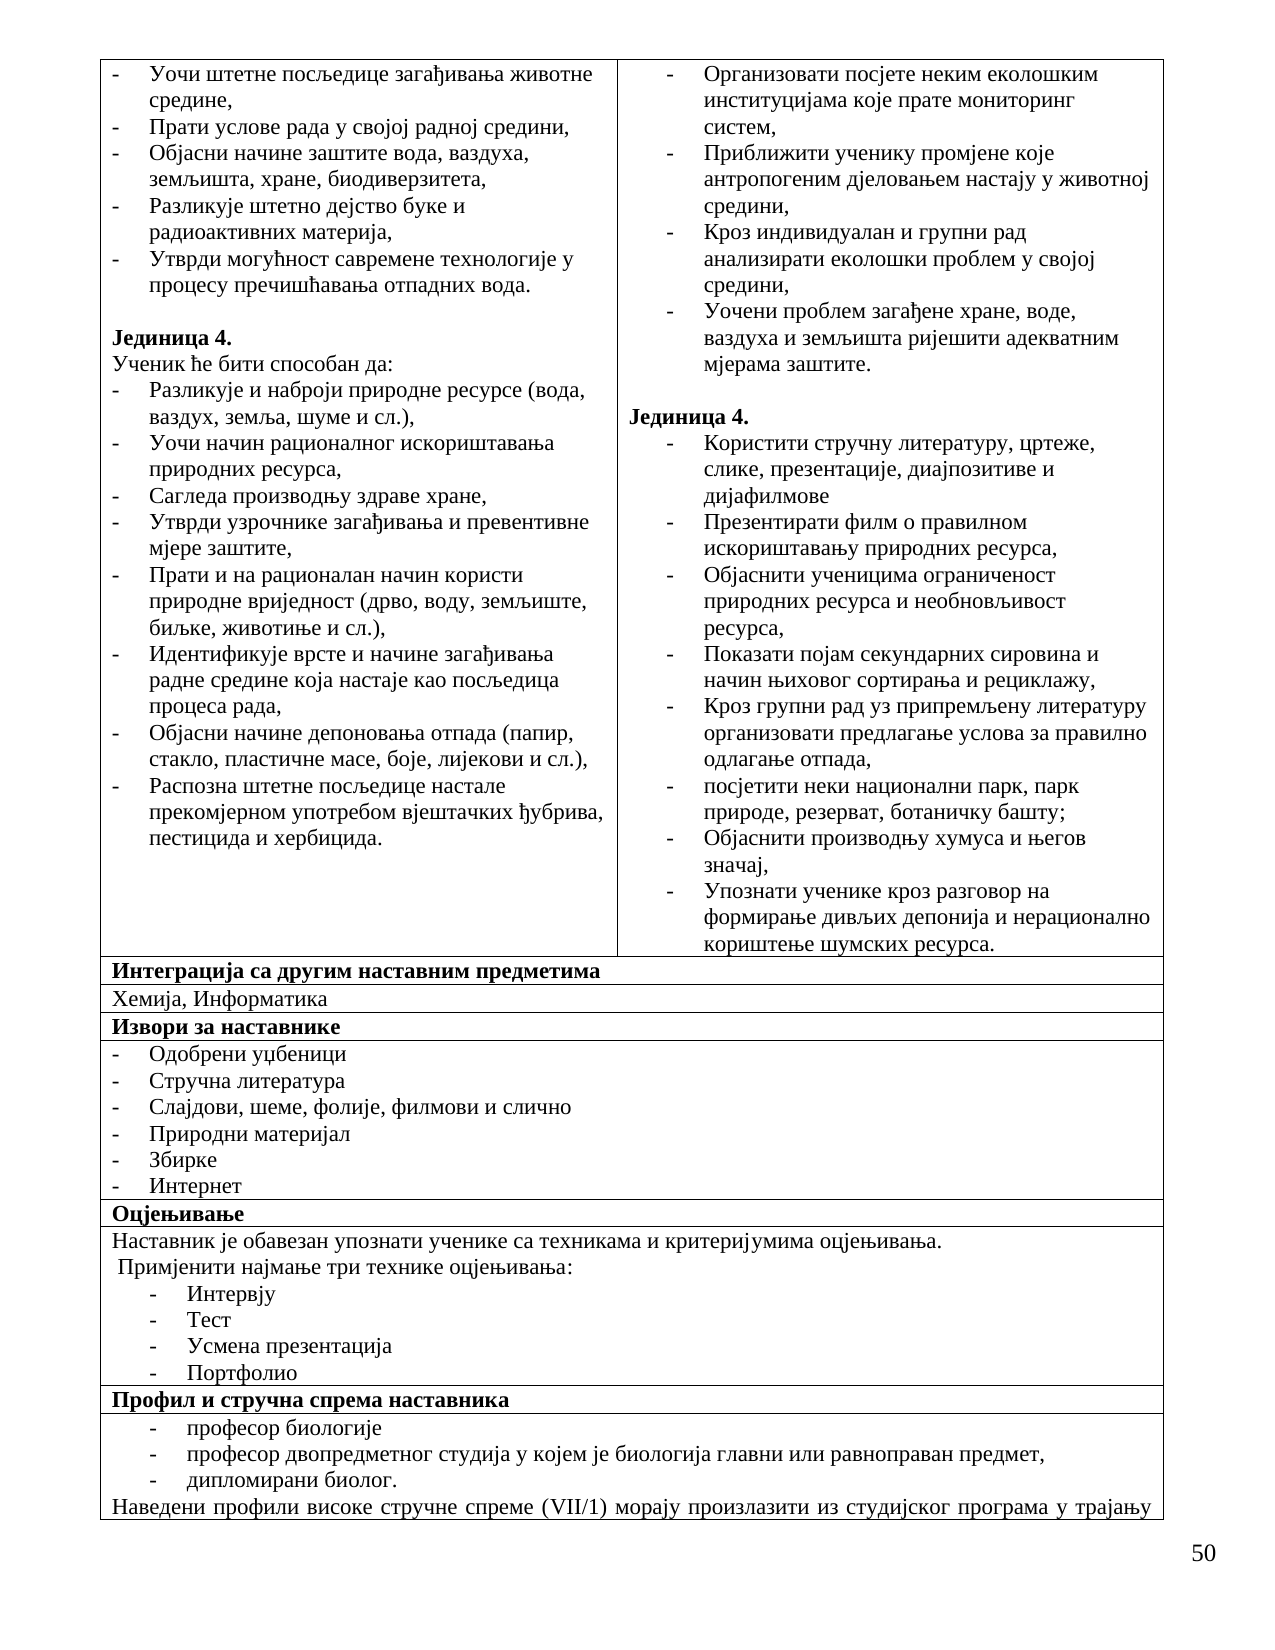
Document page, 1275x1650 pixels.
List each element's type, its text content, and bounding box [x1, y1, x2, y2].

table_cell Интеграција са другим наставним предметима [101, 957, 1163, 984]
table_cell Оцјењивање [101, 1200, 1163, 1226]
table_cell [101, 60, 617, 956]
table_cell Извори за наставнике [101, 1013, 1163, 1039]
table_cell Хемија, Информатика [101, 985, 1163, 1012]
table_cell Профил и стручна спрема наставника [101, 1386, 1163, 1413]
table_cell Одобрени уџбеници Стручна литература Слајдови, шеме, фолије, филмови и слично Природни материјал Збирке Интернет [101, 1041, 1163, 1199]
table_cell Наставник је обавезан упознати ученике са техникама и критеријумима оцјењивања. Примјенити најмање три технике оцјењивања: Интервју Тест Усмена презентација Портфолио [101, 1227, 1163, 1385]
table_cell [101, 1414, 1163, 1519]
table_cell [618, 60, 1163, 956]
